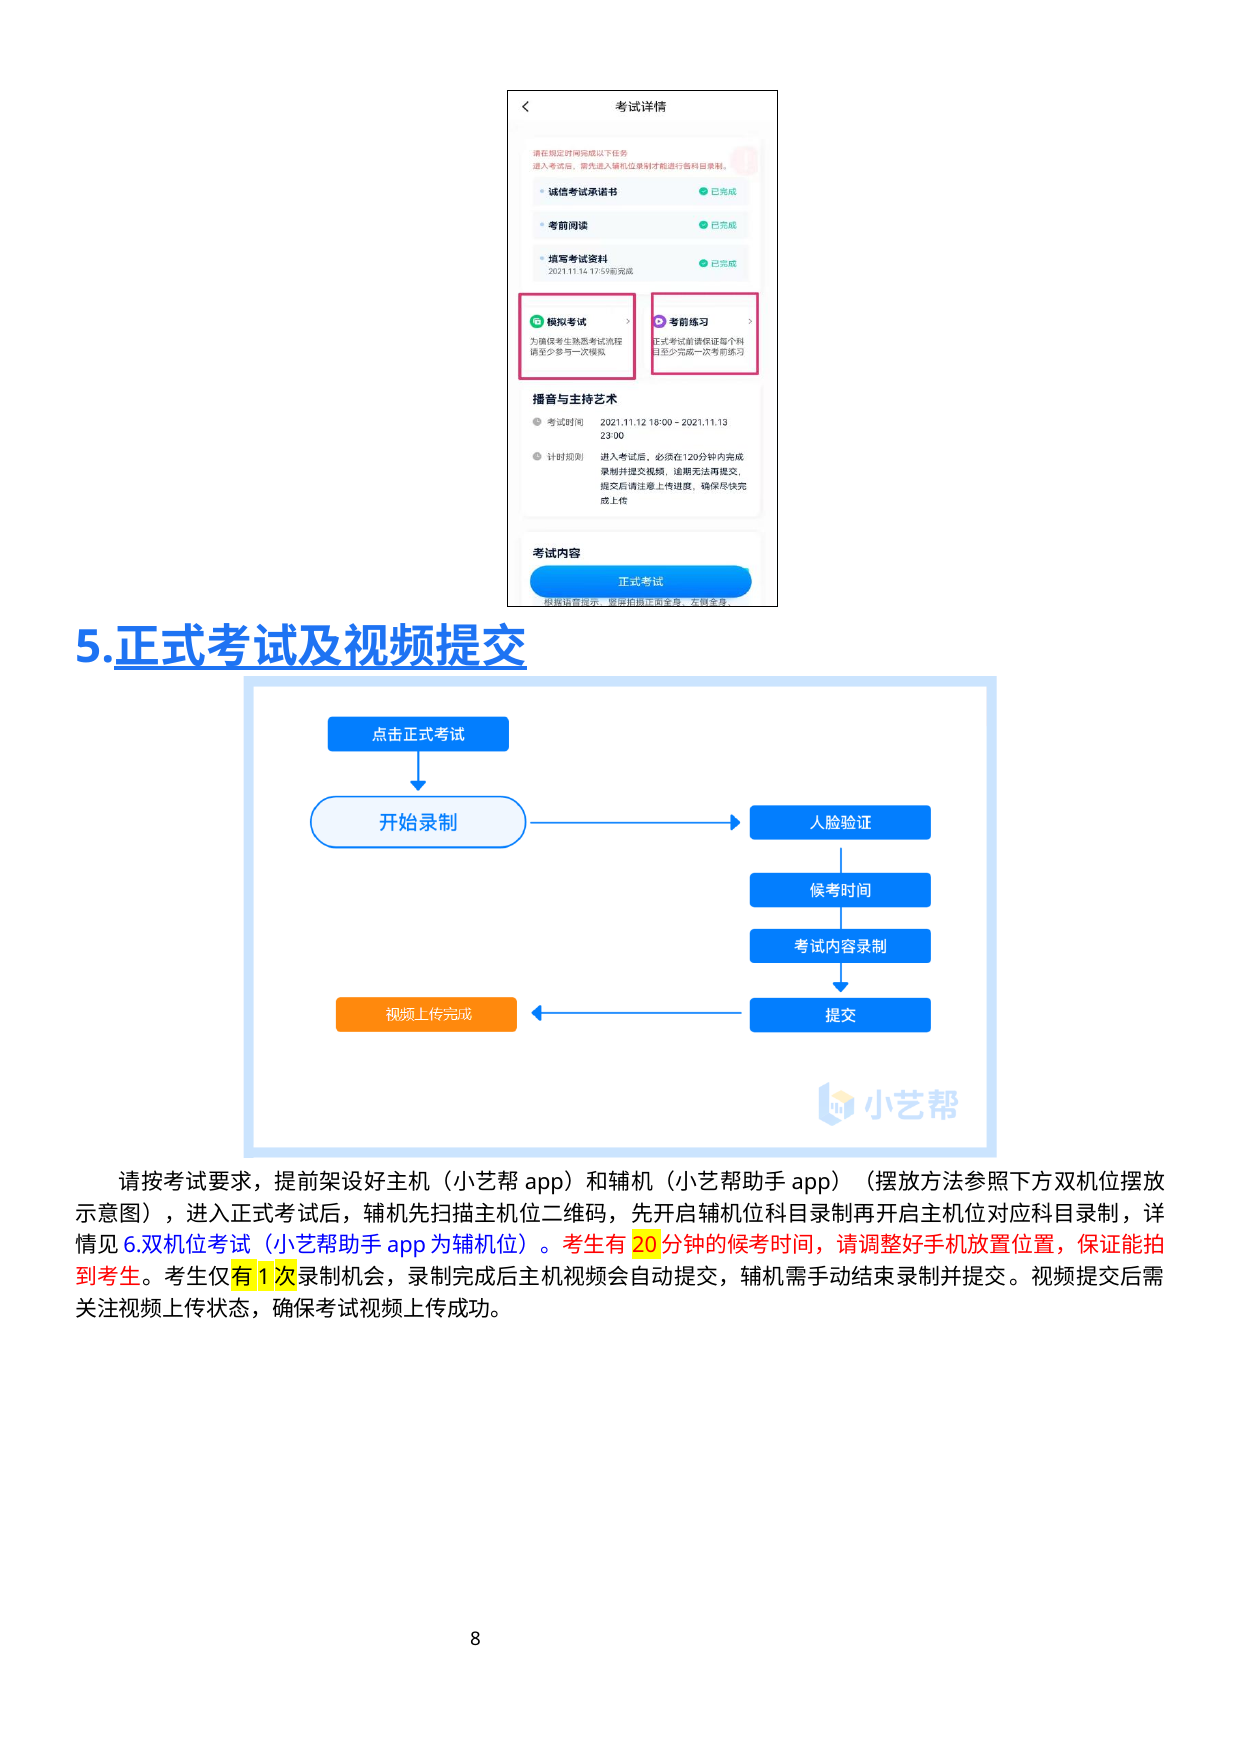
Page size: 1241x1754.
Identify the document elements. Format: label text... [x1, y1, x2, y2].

picture [243, 676, 997, 1158]
subtitle 正式考试及视频提交 [75, 610, 1165, 676]
text 请按考试要求，提前架设好主机（小艺帮app）和辅机（小艺帮助手app）（摆放方法参照下方双机位摆放示意图），进入正式考试后，辅机先扫描主机位二维码，先开启辅机位科目录制再开启主机位对应科目录制，详情见6.双机位考试（小艺帮助手app为辅机位）。考生有20分钟的候考时间，请调整好手机放置位置，保证能拍到考生。考生仅有1次录制机会，录制完成后主机视频会自动提交，辅机需手动结束录制并提交。视频提交后需关注视频上传状态，确保考试视频上传成功。 [75, 1164, 1165, 1322]
picture [508, 91, 774, 606]
